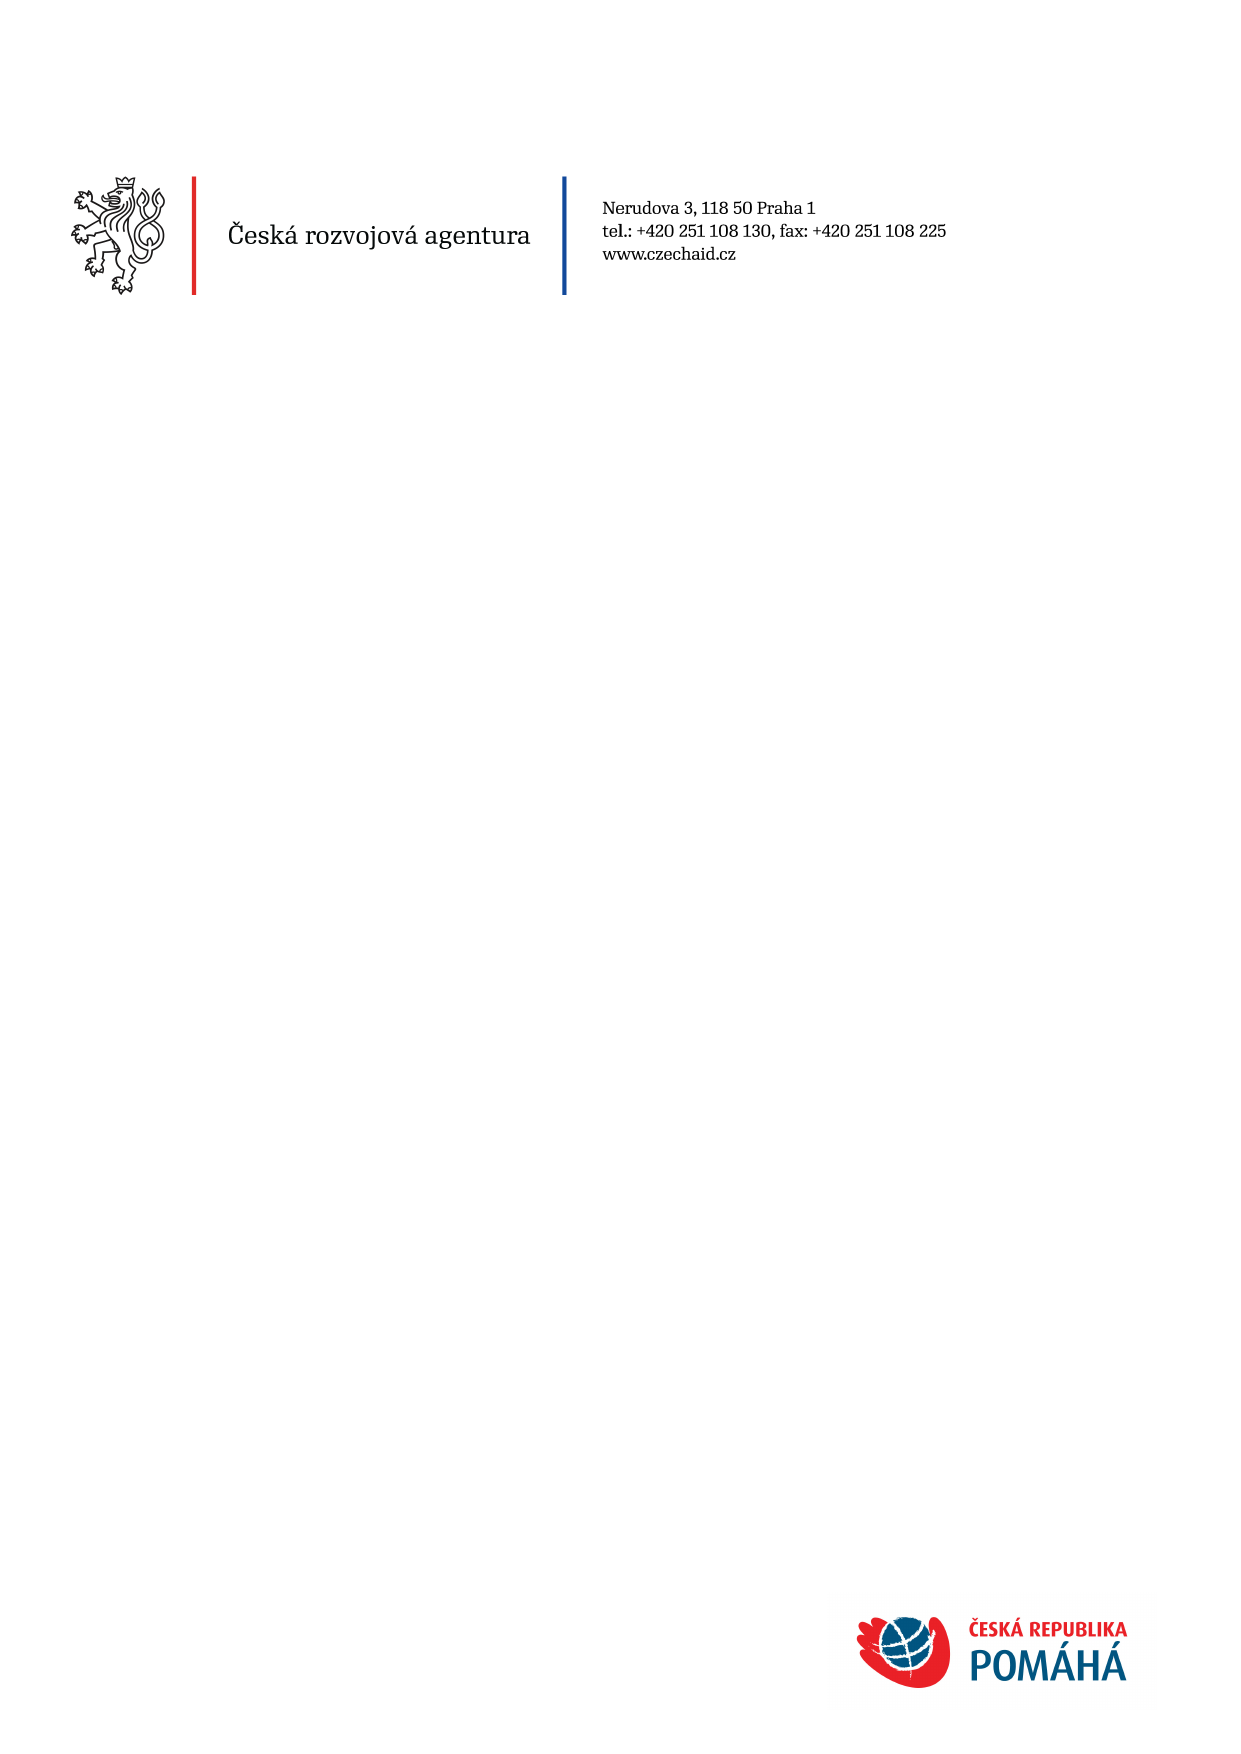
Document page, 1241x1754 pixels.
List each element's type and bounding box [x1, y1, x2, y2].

picture [827, 1592, 1157, 1710]
picture [0, 112, 1241, 317]
